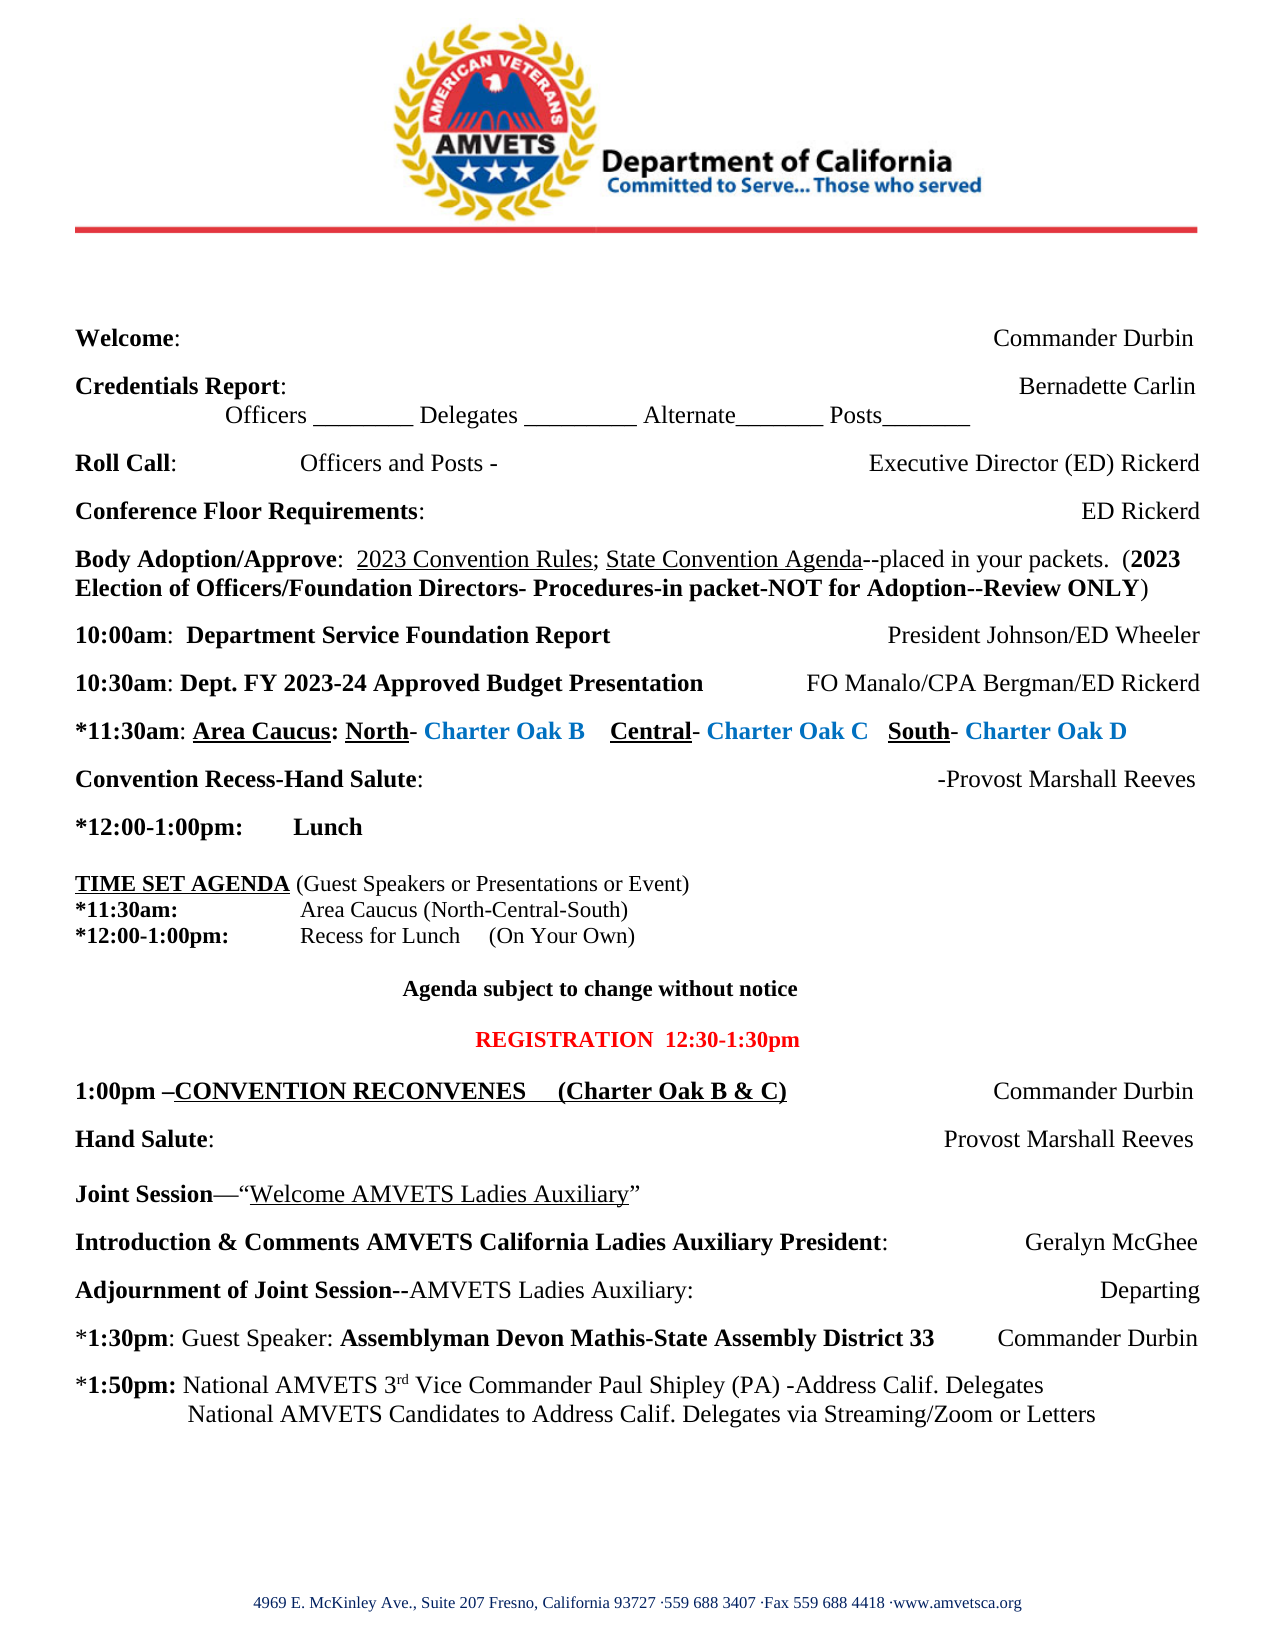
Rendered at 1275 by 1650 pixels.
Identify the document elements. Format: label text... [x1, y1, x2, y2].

text Credentials Report: Bernadette Carlin [75, 371, 1200, 400]
text *11:30am: Area Caucus: North- Charter Oak B Central- Charter Oak C South- Charter Oak D [75, 716, 1200, 745]
text 10:30am: Dept. FY 2023-24 Approved Budget Presentation FO Manalo/CPA Bergman/ED Rickerd [75, 668, 1200, 697]
text 1:00pm –CONVENTION RECONVENES (Charter Oak B & C) Commander Durbin [75, 1076, 1200, 1105]
text Body Adoption/Approve: 2023 Convention Rules; State Convention Agenda--placed in your packets. (2023 Election of Officers/Foundation Directors- Procedures-in packet-NOT for Adoption--Review ONLY) [75, 544, 1200, 601]
text TIME SET AGENDA (Guest Speakers or Presentations or Event) [75, 870, 1200, 896]
text Hand Salute: Provost Marshall Reeves [75, 1124, 1200, 1153]
picture [75, 18, 1198, 266]
text Convention Recess-Hand Salute: -Provost Marshall Reeves [75, 764, 1200, 793]
text Welcome: Commander Durbin [75, 323, 1200, 352]
text REGISTRATION 12:30-1:30pm [75, 1026, 1200, 1052]
text *12:00-1:00pm: Recess for Lunch (On Your Own) [75, 922, 1200, 949]
text Joint Session—“Welcome AMVETS Ladies Auxiliary” [75, 1179, 1256, 1208]
text Conference Floor Requirements: ED Rickerd [75, 496, 1200, 525]
text Officers ________ Delegates _________ Alternate_______ Posts_______ [75, 400, 1200, 429]
text 10:00am: Department Service Foundation Report President Johnson/ED Wheeler [75, 621, 1200, 649]
text National AMVETS Candidates to Address Calif. Delegates via Streaming/Zoom or Letters [75, 1399, 1200, 1428]
text Agenda subject to change without notice [0, 975, 1200, 1002]
text *1:50pm: National AMVETS 3rd Vice Commander Paul Shipley (PA) -Address Calif. Delegates [75, 1371, 1200, 1399]
text Adjournment of Joint Session--AMVETS Ladies Auxiliary: Departing [75, 1275, 1200, 1303]
text Roll Call: Officers and Posts - Executive Director (ED) Rickerd [75, 448, 1200, 477]
text *11:30am: Area Caucus (North-Central-South) [75, 896, 1200, 922]
text *12:00-1:00pm: Lunch [75, 812, 1200, 841]
text *1:30pm: Guest Speaker: Assemblyman Devon Mathis-State Assembly District 33 Commander Durbin [75, 1323, 1200, 1351]
text Introduction & Comments AMVETS California Ladies Auxiliary President: Geralyn McGhee [75, 1227, 1200, 1256]
